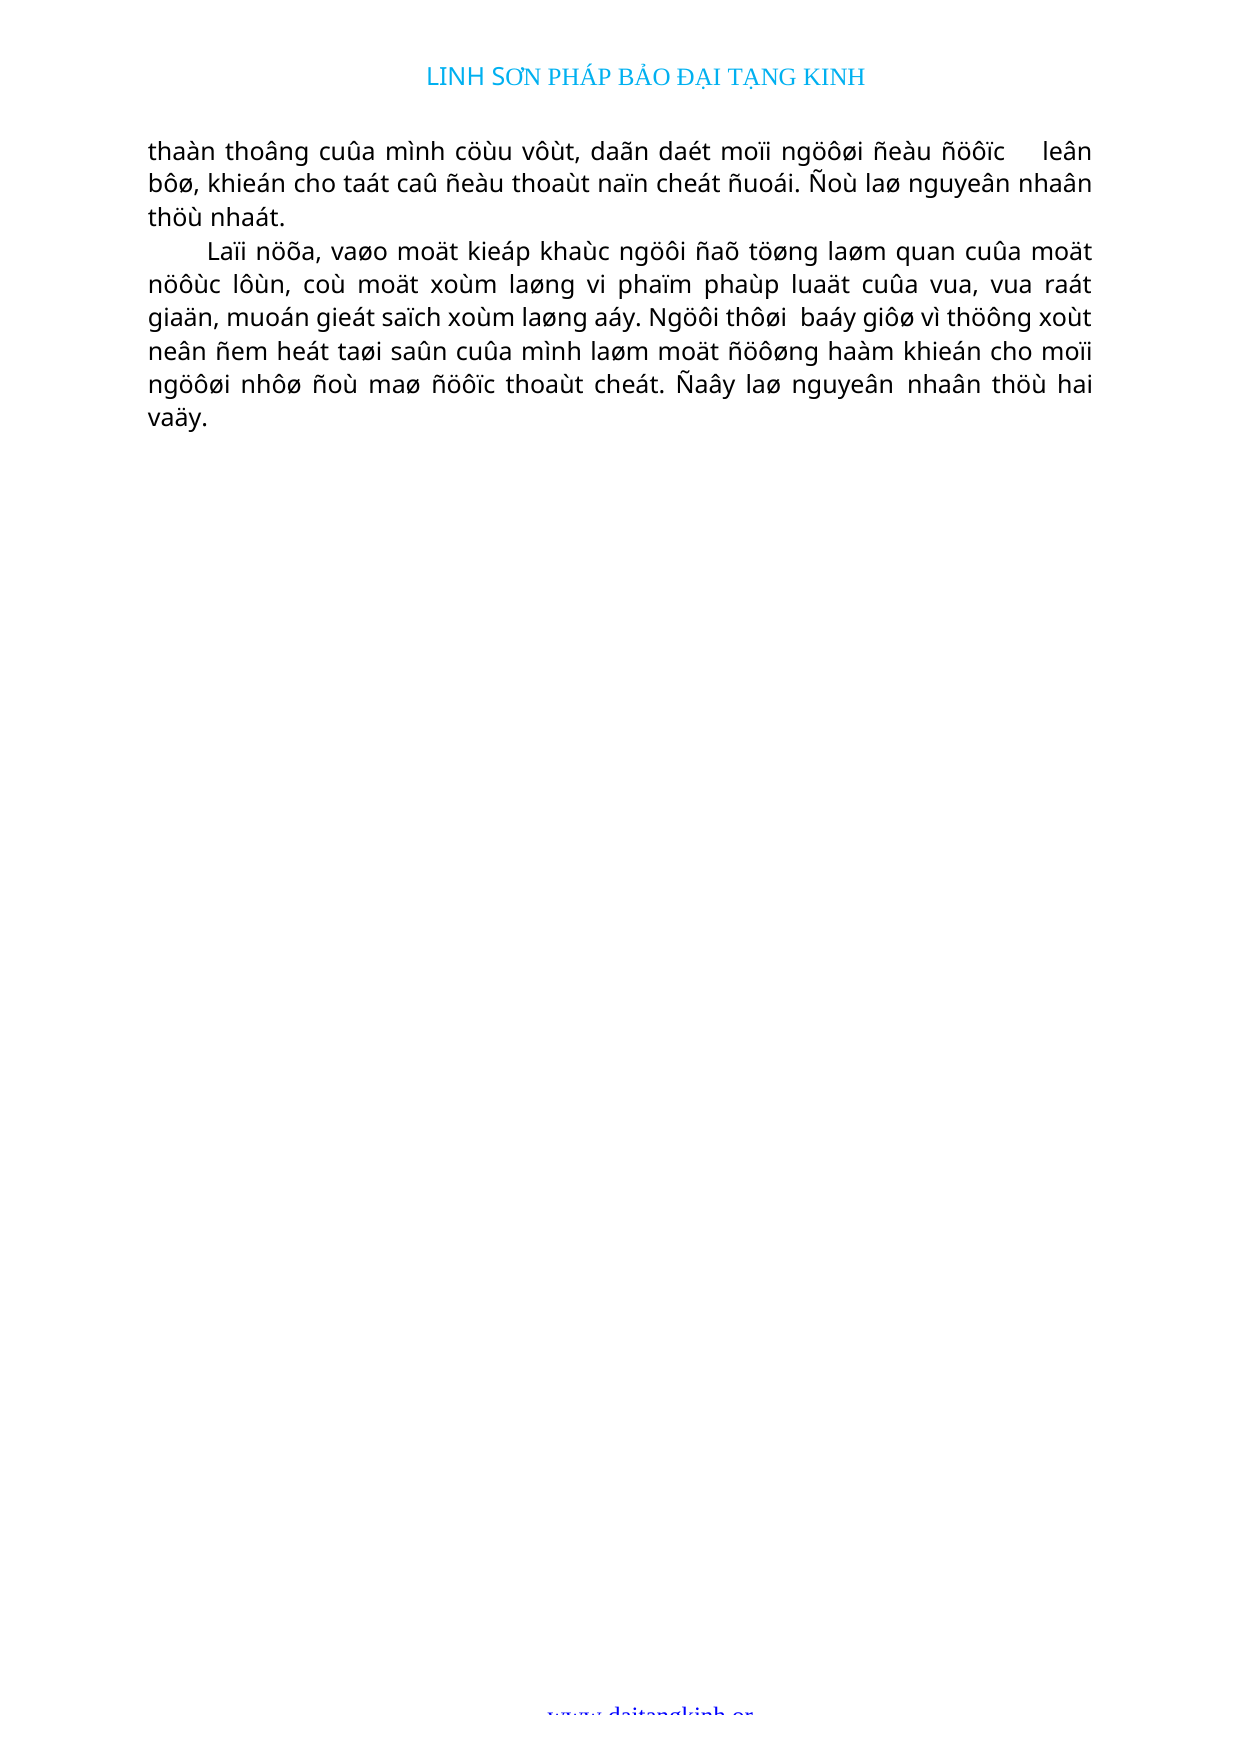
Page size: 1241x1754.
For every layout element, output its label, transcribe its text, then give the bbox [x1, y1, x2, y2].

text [148, 133, 1093, 233]
text Laïi nöõa, vaøo moät kieáp khaùc ngöôi ñaõ töøng laøm quan cuûa moät nöôùc lôùn, coù moät xoùm laøng vi phaïm phaùp luaät cuûa vua, vua raát giaän, muoán gieát saïch xoùm laøng aáy. Ngöôi thôøi baáy giôø vì thöông xoùt neân ñem heát taøi saûn cuûa mình laøm moät ñöôøng haàm khieán cho moïi ngöôøi nhôø ñoù maø ñöôïc thoaùt cheát. Ñaây laø nguyeân nhaân thöù hai vaäy. [148, 233, 1093, 434]
